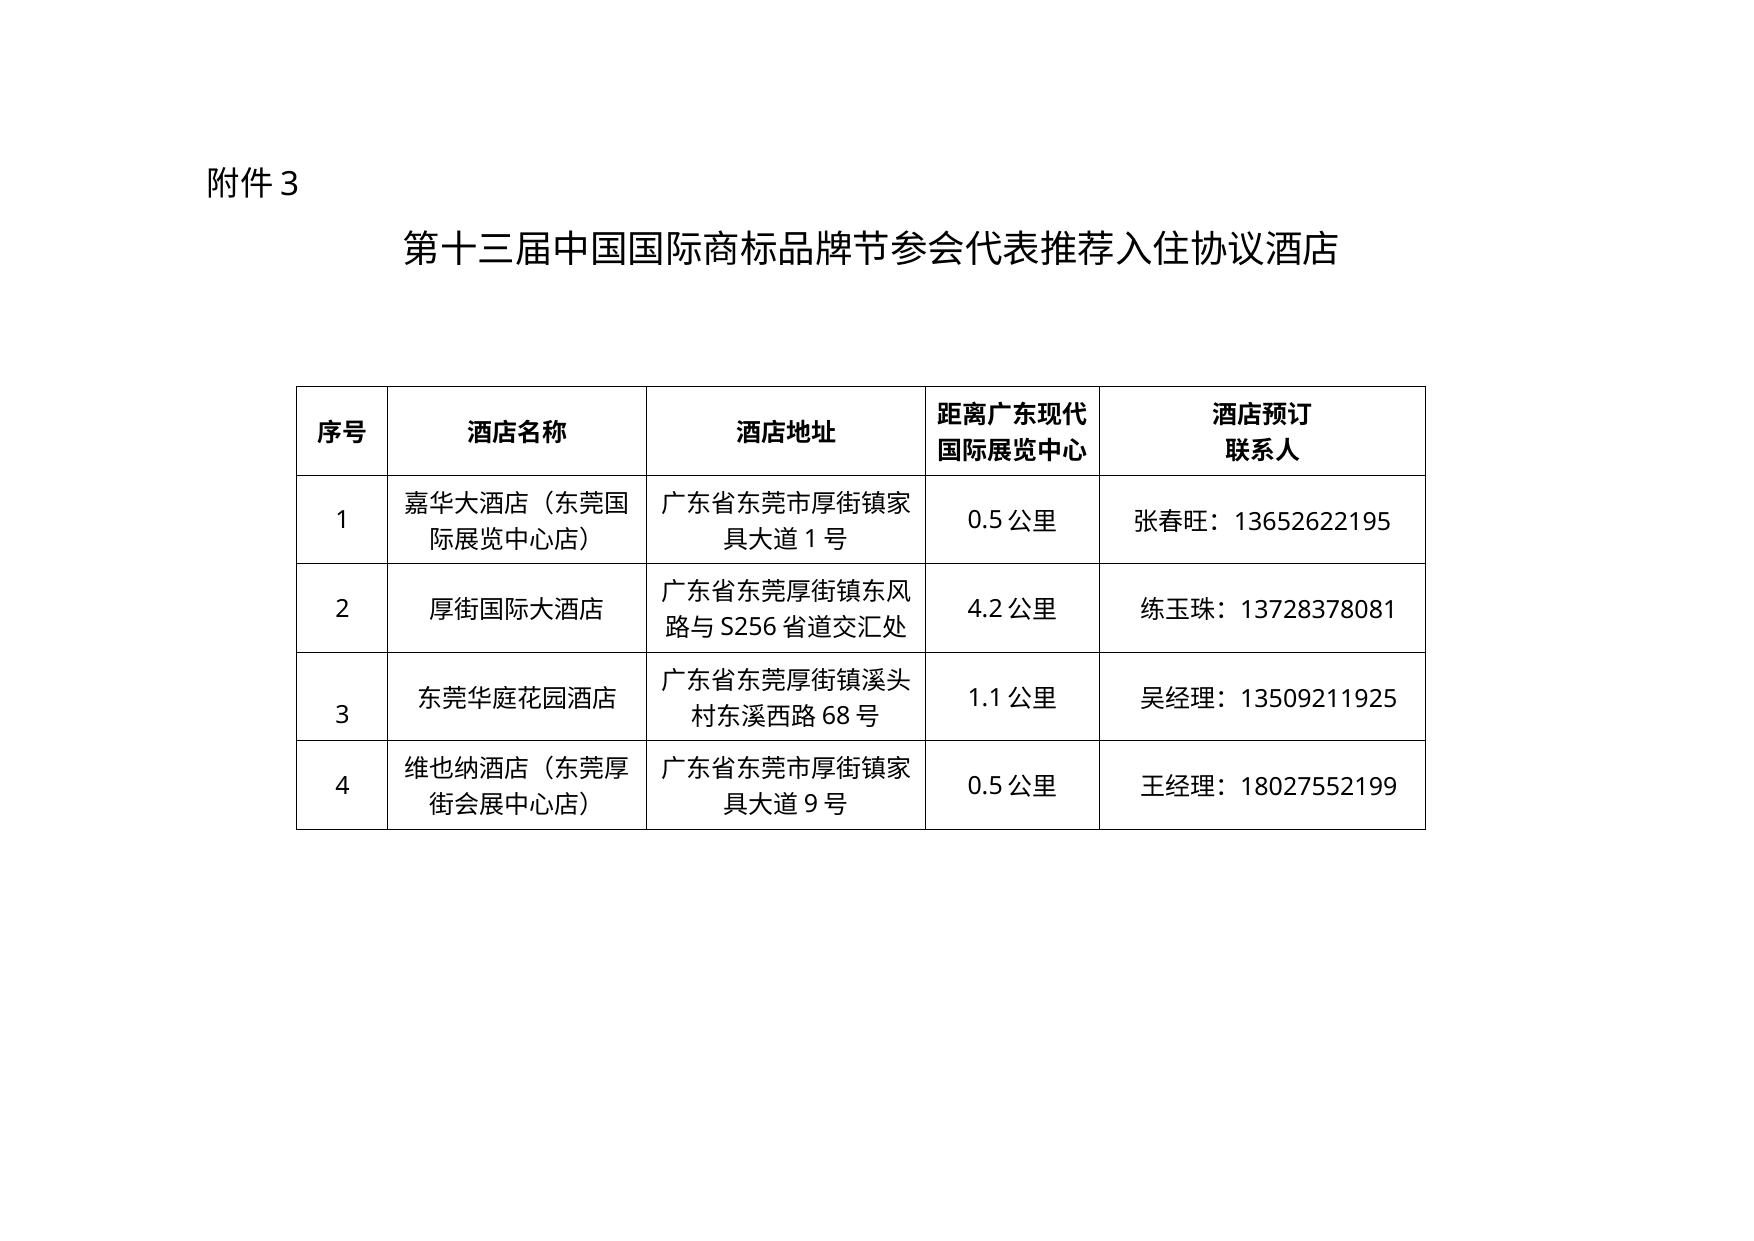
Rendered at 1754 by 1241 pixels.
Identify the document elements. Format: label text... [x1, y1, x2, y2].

table_cell 张春旺：13652622195 [1100, 476, 1425, 563]
table_cell 3 [297, 653, 387, 740]
table_cell 王经理：18027552199 [1100, 741, 1425, 829]
table_cell 维也纳酒店（东莞厚街会展中心店） [388, 741, 646, 829]
table_cell 嘉华大酒店（东莞国际展览中心店） [388, 476, 646, 563]
table_cell 0.5公里 [926, 476, 1099, 563]
table_header 酒店名称 [388, 387, 646, 474]
table_cell 广东省东莞市厚街镇家具大道9号 [647, 741, 925, 829]
text 第十三届中国国际商标品牌节参会代表推荐入住协议酒店 [207, 214, 1535, 279]
table_header 酒店地址 [647, 387, 925, 474]
table_header 序号 [297, 387, 387, 474]
table_cell 厚街国际大酒店 [388, 564, 646, 652]
table_header 距离广东现代国际展览中心 [926, 387, 1099, 474]
table_cell 吴经理：13509211925 [1100, 653, 1425, 740]
table_cell 4 [297, 741, 387, 829]
table_cell 1.1公里 [926, 653, 1099, 740]
table_cell 练玉珠：13728378081 [1100, 564, 1425, 652]
table_cell 广东省东莞市厚街镇家具大道1号 [647, 476, 925, 563]
table_cell 4.2公里 [926, 564, 1099, 652]
table_cell 东莞华庭花园酒店 [388, 653, 646, 740]
table_cell 广东省东莞厚街镇东风路与S256省道交汇处 [647, 564, 925, 652]
table_cell 1 [297, 476, 387, 563]
table_header 酒店预订 联系人 [1100, 387, 1425, 474]
table_cell 0.5公里 [926, 741, 1099, 829]
text 附件3 [207, 149, 1535, 214]
table_cell 广东省东莞厚街镇溪头村东溪西路68号 [647, 653, 925, 740]
table_cell 2 [297, 564, 387, 652]
